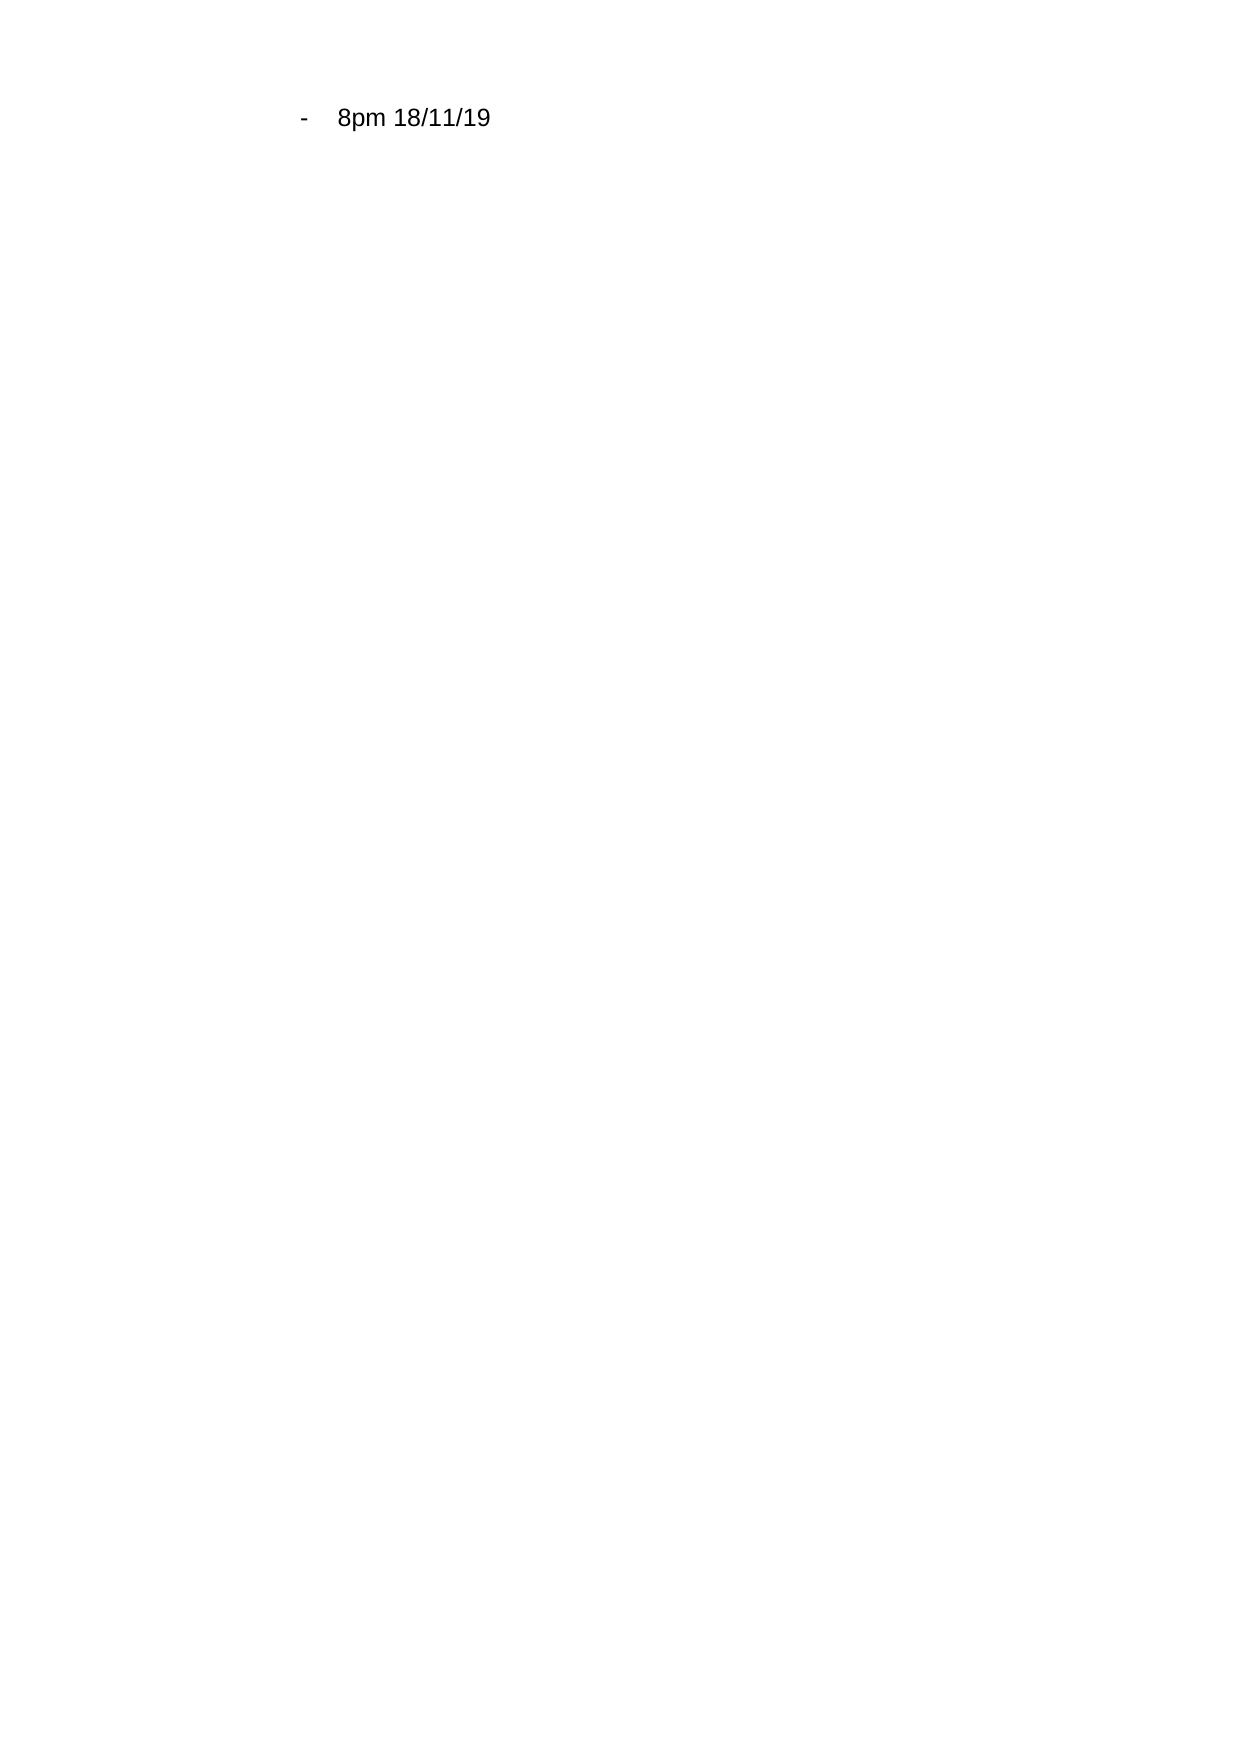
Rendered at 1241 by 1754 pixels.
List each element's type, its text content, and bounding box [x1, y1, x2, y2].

list 8pm 18/11/19 [300, 103, 1090, 132]
